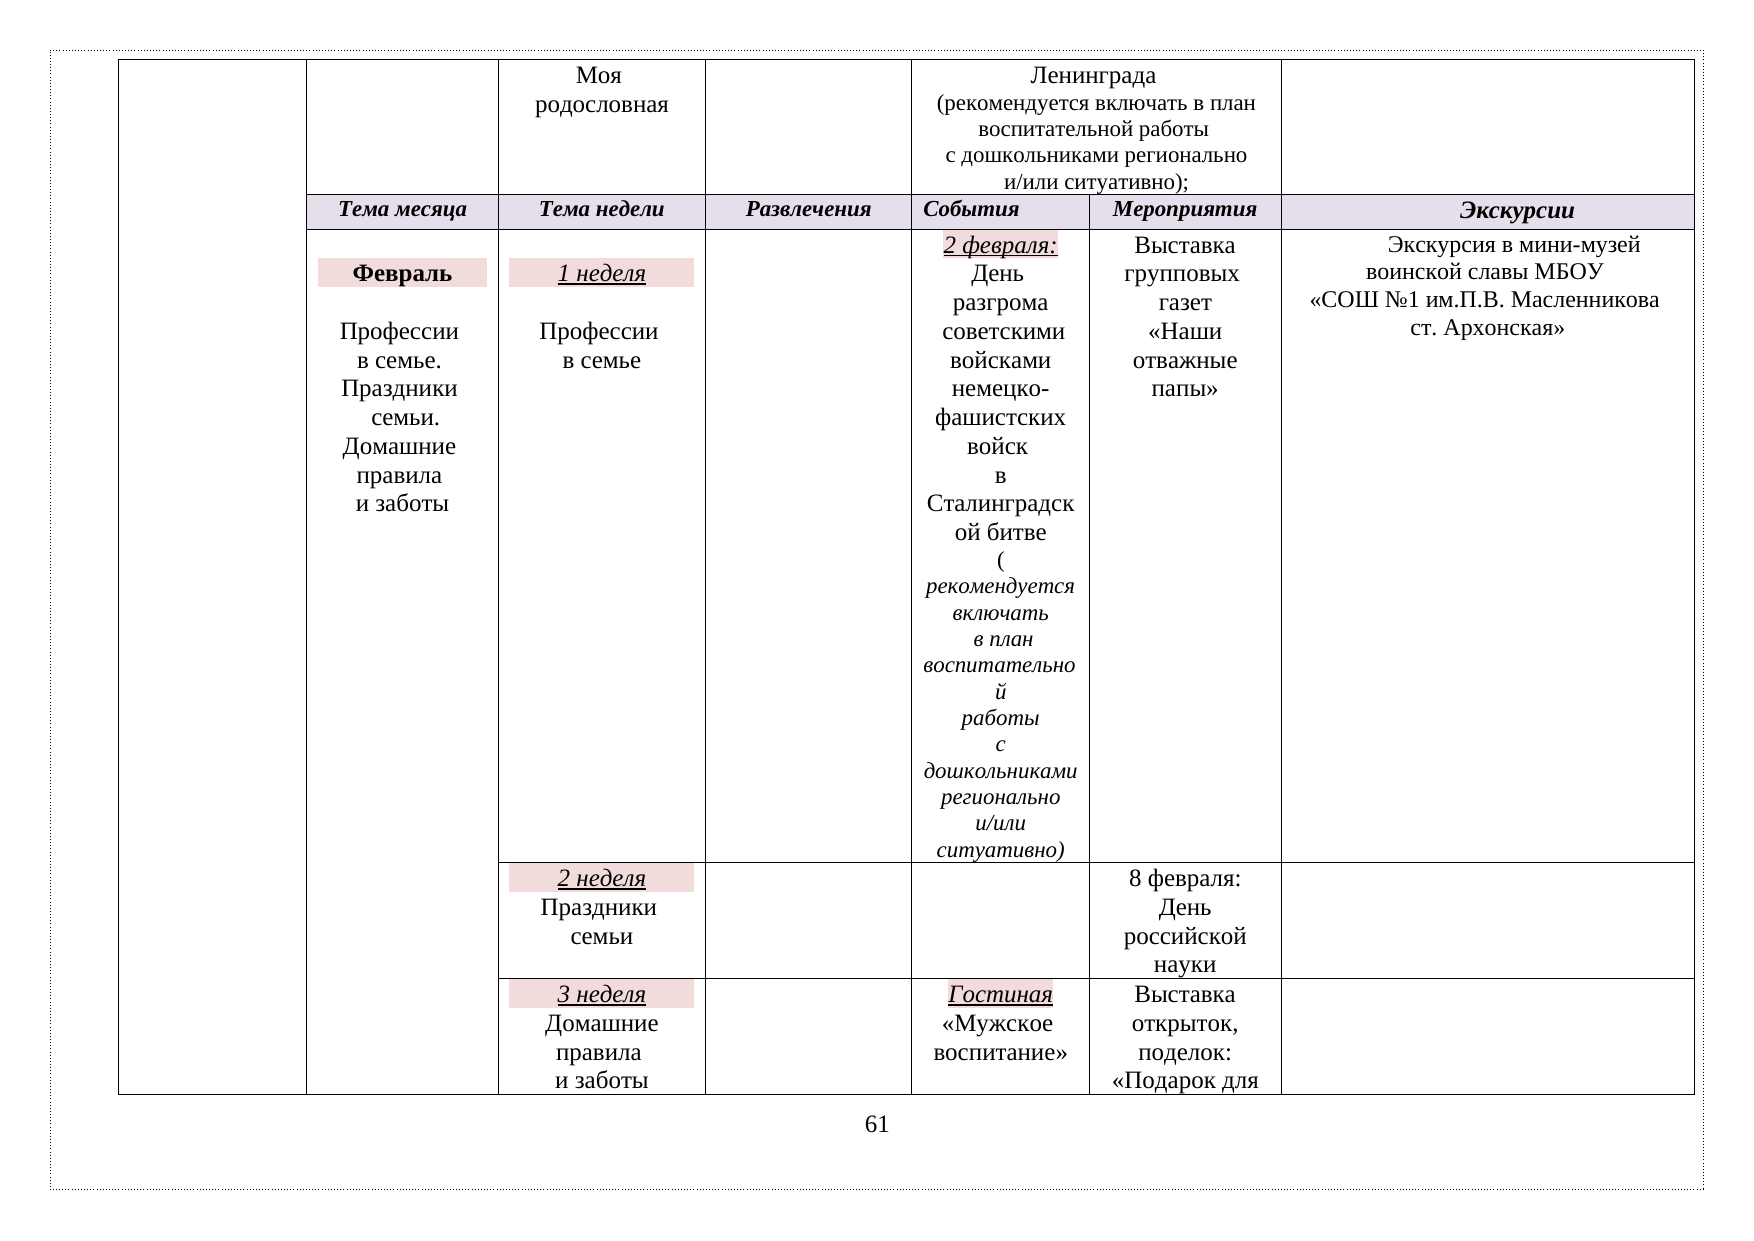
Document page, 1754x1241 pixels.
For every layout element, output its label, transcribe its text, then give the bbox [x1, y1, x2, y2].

table_cell [1282, 863, 1694, 978]
table_cell Развлечения [706, 195, 911, 229]
table_cell Экскурсии [1282, 195, 1694, 229]
table_cell [1282, 979, 1694, 1094]
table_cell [499, 60, 705, 194]
table_cell [706, 60, 911, 194]
table_cell [912, 863, 1089, 978]
table_cell [706, 863, 911, 978]
table_cell 2 неделя Праздники семьи [499, 863, 705, 978]
table_cell [706, 979, 911, 1094]
table_cell Тема недели [499, 195, 705, 229]
table_cell 1 неделя Профессии в семье [499, 230, 705, 862]
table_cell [1282, 60, 1694, 194]
table_cell Экскурсия в мини-музей воинской славы МБОУ «СОШ №1 им.П.В. Масленникова ст. Архонская» [1282, 230, 1694, 862]
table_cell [912, 979, 1089, 1094]
table_cell Мероприятия [1090, 195, 1281, 229]
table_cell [912, 60, 1281, 194]
table_cell События [912, 195, 1089, 229]
table_cell Тема месяца [307, 195, 498, 229]
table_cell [499, 979, 705, 1094]
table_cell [1090, 979, 1281, 1094]
table_cell Февраль Профессии в семье. Праздники семьи. Домашние правила и заботы [307, 230, 498, 1094]
table_cell [706, 230, 911, 862]
table_cell Выставка групповых газет «Наши отважные папы» [1090, 230, 1281, 862]
table_cell 2 февраля: День разгрома советскими войсками немецко-фашистских войск в Сталинградской битве (рекомендуется включать в план воспитательной работы с дошкольниками регионально и/или ситуативно) [912, 230, 1089, 862]
table_cell 8 февраля: День российской науки [1090, 863, 1281, 978]
